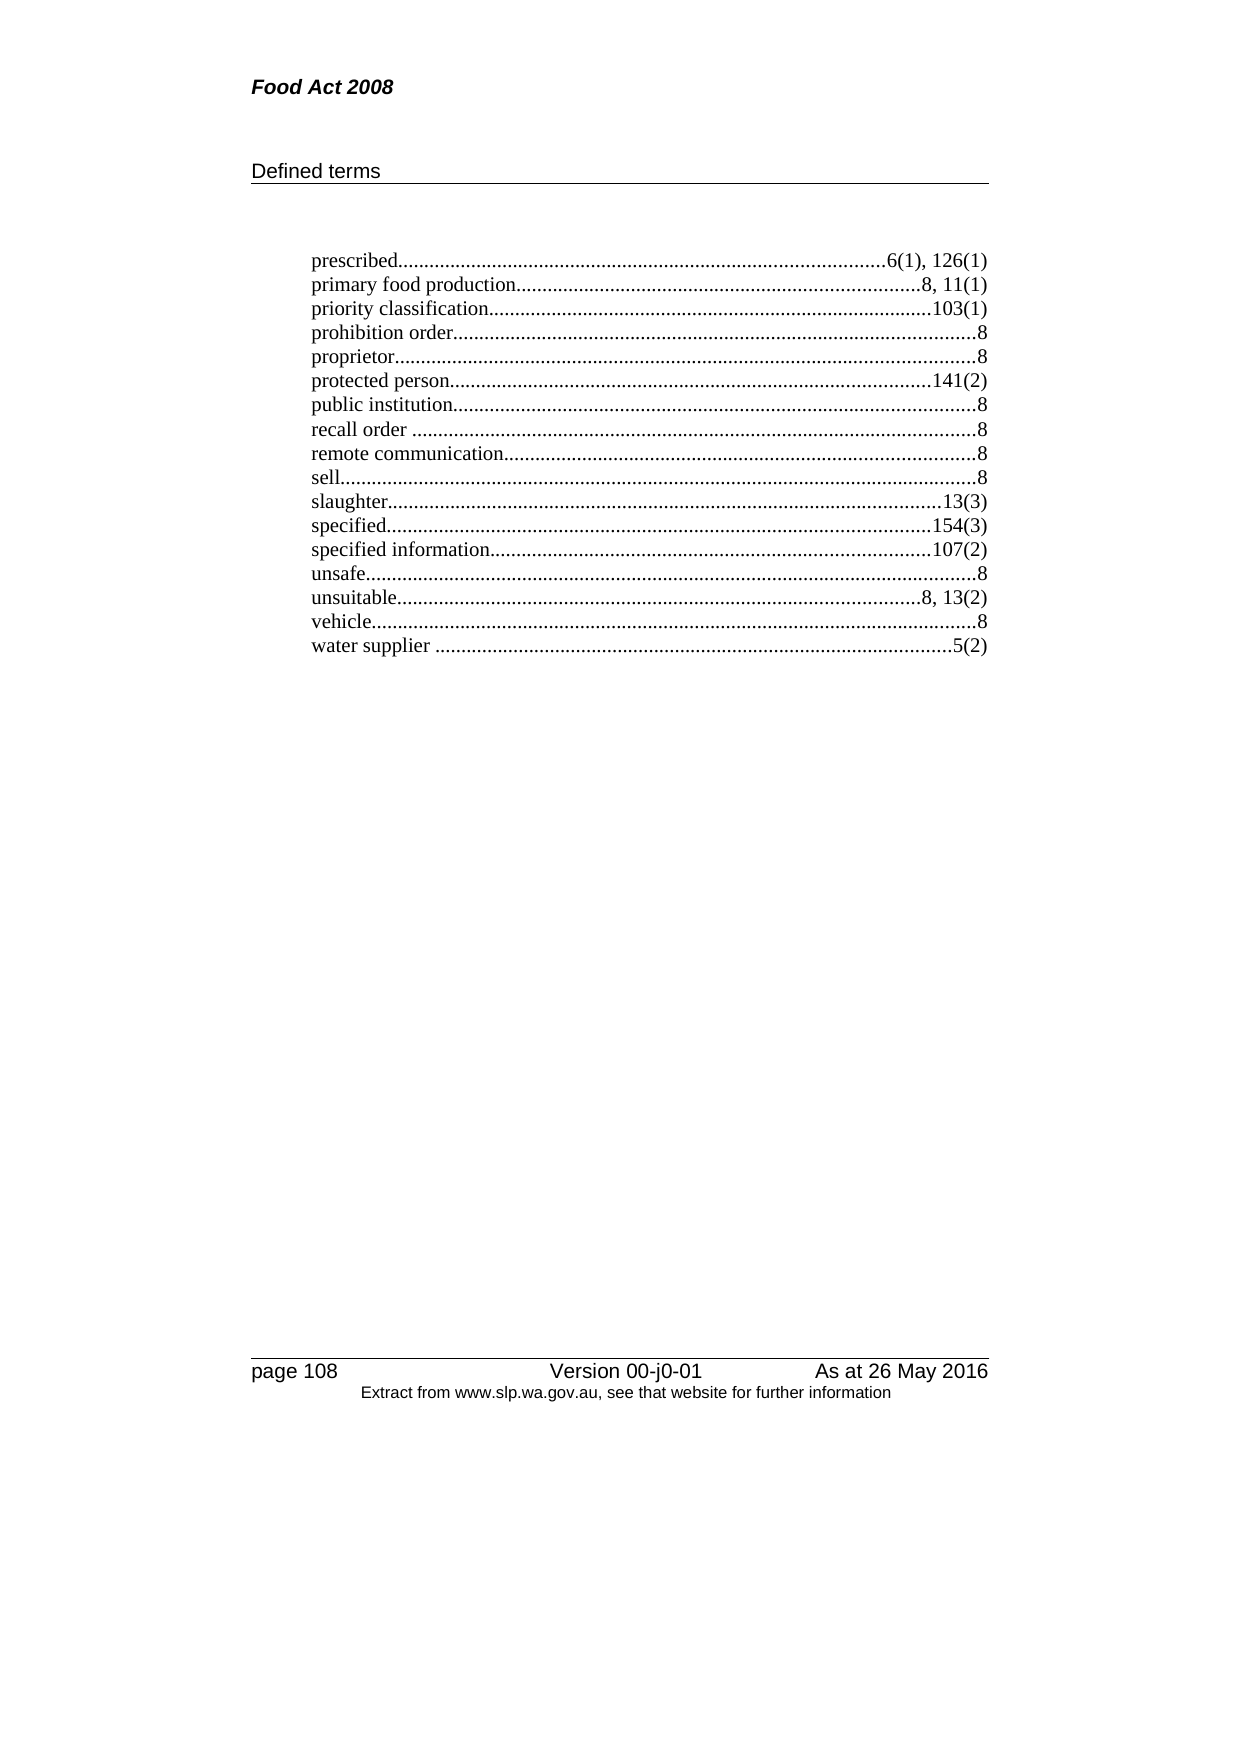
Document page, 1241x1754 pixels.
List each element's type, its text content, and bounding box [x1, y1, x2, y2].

text prescribed 6(1), 126(1) [311, 248, 929, 272]
text proprietor 8 [311, 344, 929, 368]
text specified 154(3) [311, 513, 929, 537]
text prohibition order 8 [311, 320, 929, 344]
text unsuitable 8, 13(2) [311, 585, 929, 609]
text protected person 141(2) [311, 368, 929, 392]
text priority classification 103(1) [311, 296, 929, 320]
text water supplier 5(2) [311, 633, 929, 657]
text remote communication 8 [311, 441, 929, 464]
text sell 8 [311, 464, 929, 489]
text public institution 8 [311, 392, 929, 416]
text unsafe 8 [311, 561, 929, 585]
text slaughter 13(3) [311, 489, 929, 513]
text specified information 107(2) [311, 537, 929, 561]
text primary food production 8, 11(1) [311, 272, 929, 296]
text vehicle 8 [311, 609, 929, 633]
text recall order 8 [311, 416, 929, 441]
